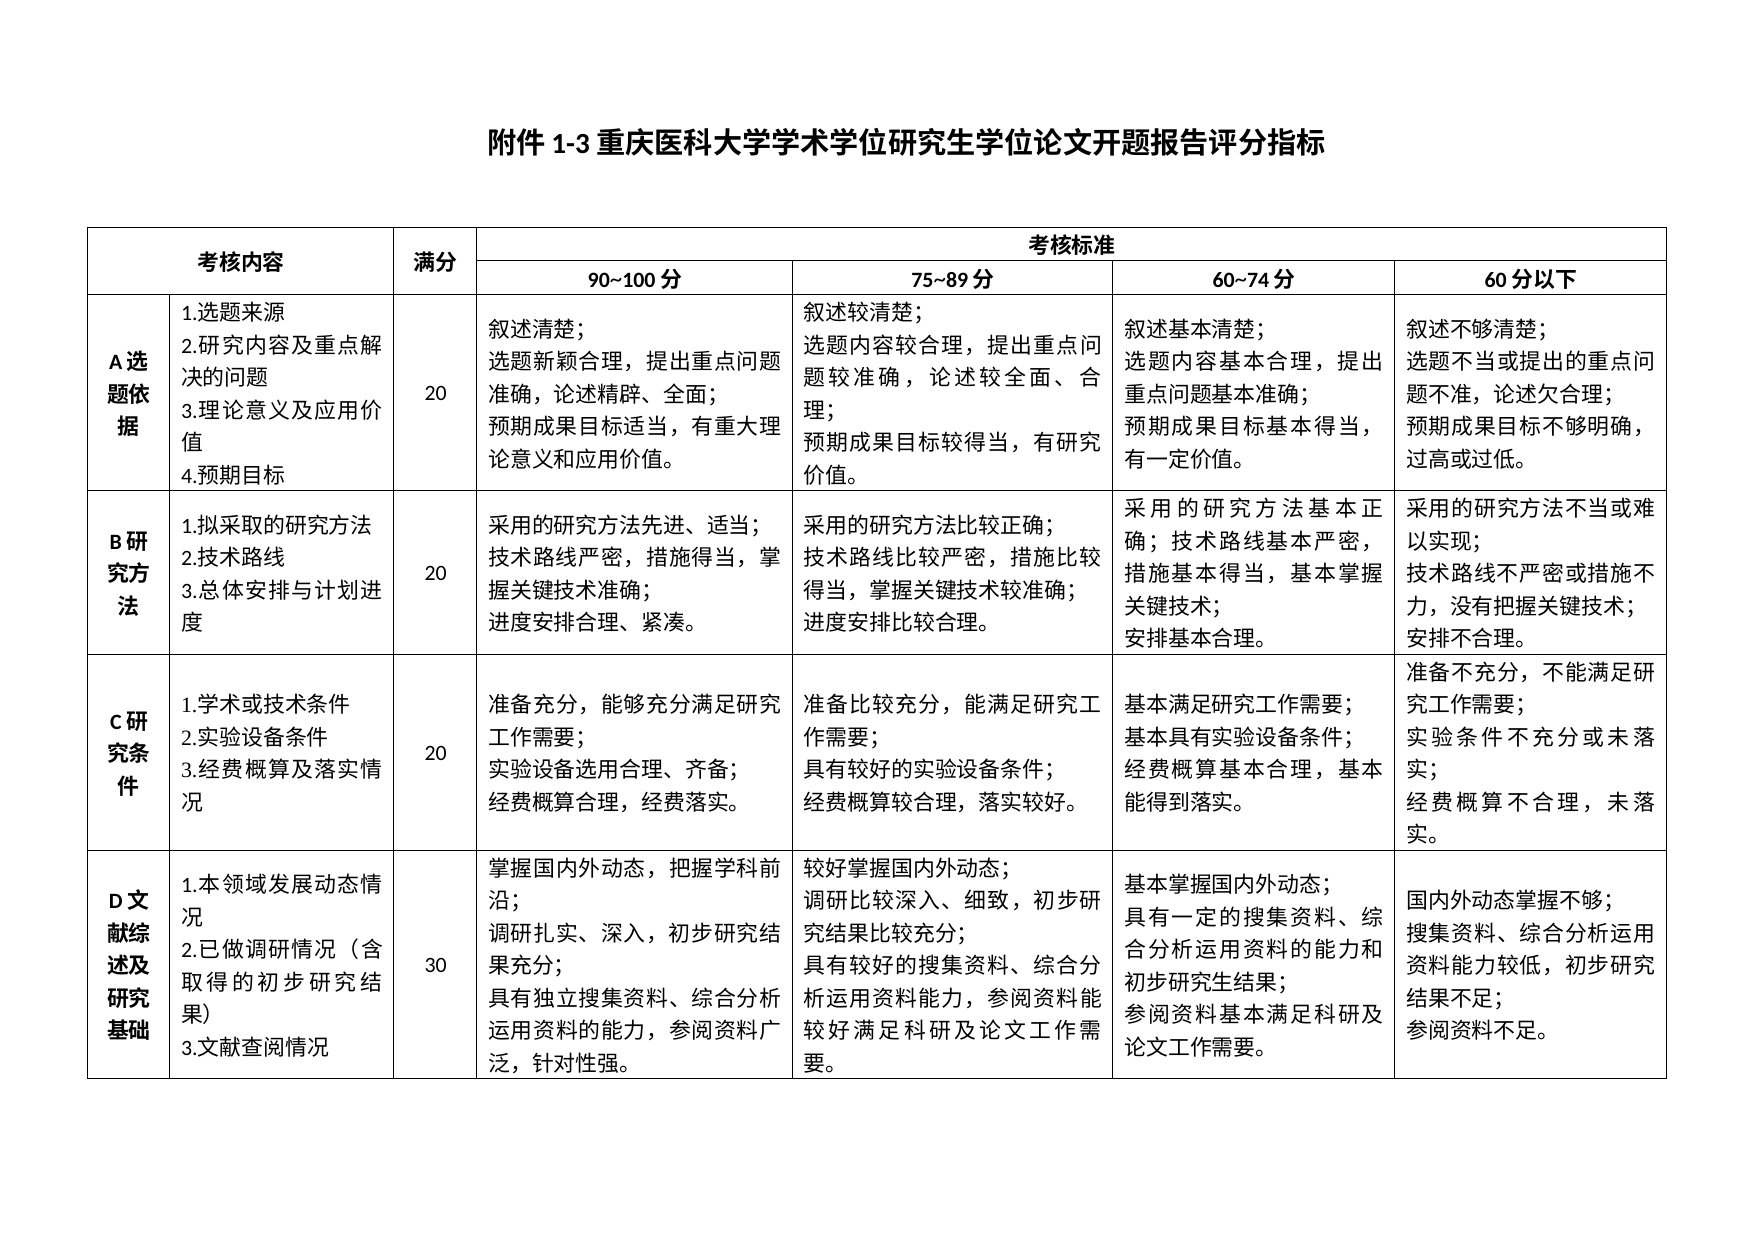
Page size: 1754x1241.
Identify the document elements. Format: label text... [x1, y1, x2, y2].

table_cell 较好掌握国内外动态； 调研比较深入、细致，初步研究结果比较充分； 具有较好的搜集资料、综合分析运用资料能力，参阅资料能较好满足科研及论文工作需要。 [793, 851, 1112, 1078]
table_cell 准备充分，能够充分满足研究工作需要； 实验设备选用合理、齐备； 经费概算合理，经费落实。 [477, 655, 792, 849]
table_cell 1.拟采取的研究方法 2.技术路线 3.总体安排与计划进度 [170, 491, 393, 653]
table_cell D文献综述及研究基础 [88, 851, 169, 1078]
table_cell 采用的研究方法基本正确；技术路线基本严密，措施基本得当，基本掌握关键技术； 安排基本合理。 [1113, 491, 1394, 653]
table_cell 叙述基本清楚； 选题内容基本合理，提出重点问题基本准确； 预期成果目标基本得当，有一定价值。 [1113, 295, 1394, 490]
table_header 考核标准 [477, 228, 1666, 260]
table_cell 基本掌握国内外动态； 具有一定的搜集资料、综合分析运用资料的能力和初步研究生结果； 参阅资料基本满足科研及论文工作需要。 [1113, 851, 1394, 1078]
table_cell 30 [394, 851, 476, 1078]
table_header 满分 [394, 228, 476, 294]
table_cell 掌握国内外动态，把握学科前沿； 调研扎实、深入，初步研究结果充分； 具有独立搜集资料、综合分析运用资料的能力，参阅资料广泛，针对性强。 [477, 851, 792, 1078]
table_cell 准备比较充分，能满足研究工作需要； 具有较好的实验设备条件； 经费概算较合理，落实较好。 [793, 655, 1112, 849]
table_cell 采用的研究方法比较正确； 技术路线比较严密，措施比较得当，掌握关键技术较准确； 进度安排比较合理。 [793, 491, 1112, 653]
table_cell 60分以下 [1395, 261, 1666, 294]
table_cell C研究条件 [88, 655, 169, 849]
table_cell 叙述清楚； 选题新颖合理，提出重点问题准确，论述精辟、全面； 预期成果目标适当，有重大理论意义和应用价值。 [477, 295, 792, 490]
table_cell 20 [394, 491, 476, 653]
table_cell 20 [394, 655, 476, 849]
table_cell 90~100分 [477, 261, 792, 294]
table_cell 叙述较清楚； 选题内容较合理，提出重点问题较准确，论述较全面、合理； 预期成果目标较得当，有研究价值。 [793, 295, 1112, 490]
table_cell 1.学术或技术条件 2.实验设备条件 3.经费概算及落实情况 [170, 655, 393, 849]
table_header 考核内容 [88, 228, 393, 294]
table_cell 20 [394, 295, 476, 490]
table_cell B研究方法 [88, 491, 169, 653]
table_cell 叙述不够清楚； 选题不当或提出的重点问题不准，论述欠合理； 预期成果目标不够明确，过高或过低。 [1395, 295, 1666, 490]
table_cell 1.选题来源 2.研究内容及重点解决的问题 3.理论意义及应用价值 4.预期目标 [170, 295, 393, 490]
table_cell 75~89分 [793, 261, 1112, 294]
table_cell 60~74分 [1113, 261, 1394, 294]
text 附件1-3 重庆医科大学学术学位研究生学位论文开题报告评分指标 [150, 108, 1604, 173]
table_cell 采用的研究方法不当或难以实现； 技术路线不严密或措施不力，没有把握关键技术； 安排不合理。 [1395, 491, 1666, 653]
table_cell 基本满足研究工作需要； 基本具有实验设备条件； 经费概算基本合理，基本能得到落实。 [1113, 655, 1394, 849]
table_cell 采用的研究方法先进、适当； 技术路线严密，措施得当，掌握关键技术准确； 进度安排合理、紧凑。 [477, 491, 792, 653]
table_cell 1.本领域发展动态情况 2.已做调研情况（含取得的初步研究结果） 3.文献查阅情况 [170, 851, 393, 1078]
table_cell 国内外动态掌握不够； 搜集资料、综合分析运用资料能力较低，初步研究结果不足； 参阅资料不足。 [1395, 851, 1666, 1078]
table_cell 准备不充分，不能满足研究工作需要； 实验条件不充分或未落实； 经费概算不合理，未落实。 [1395, 655, 1666, 849]
table_cell A选题依据 [88, 295, 169, 490]
